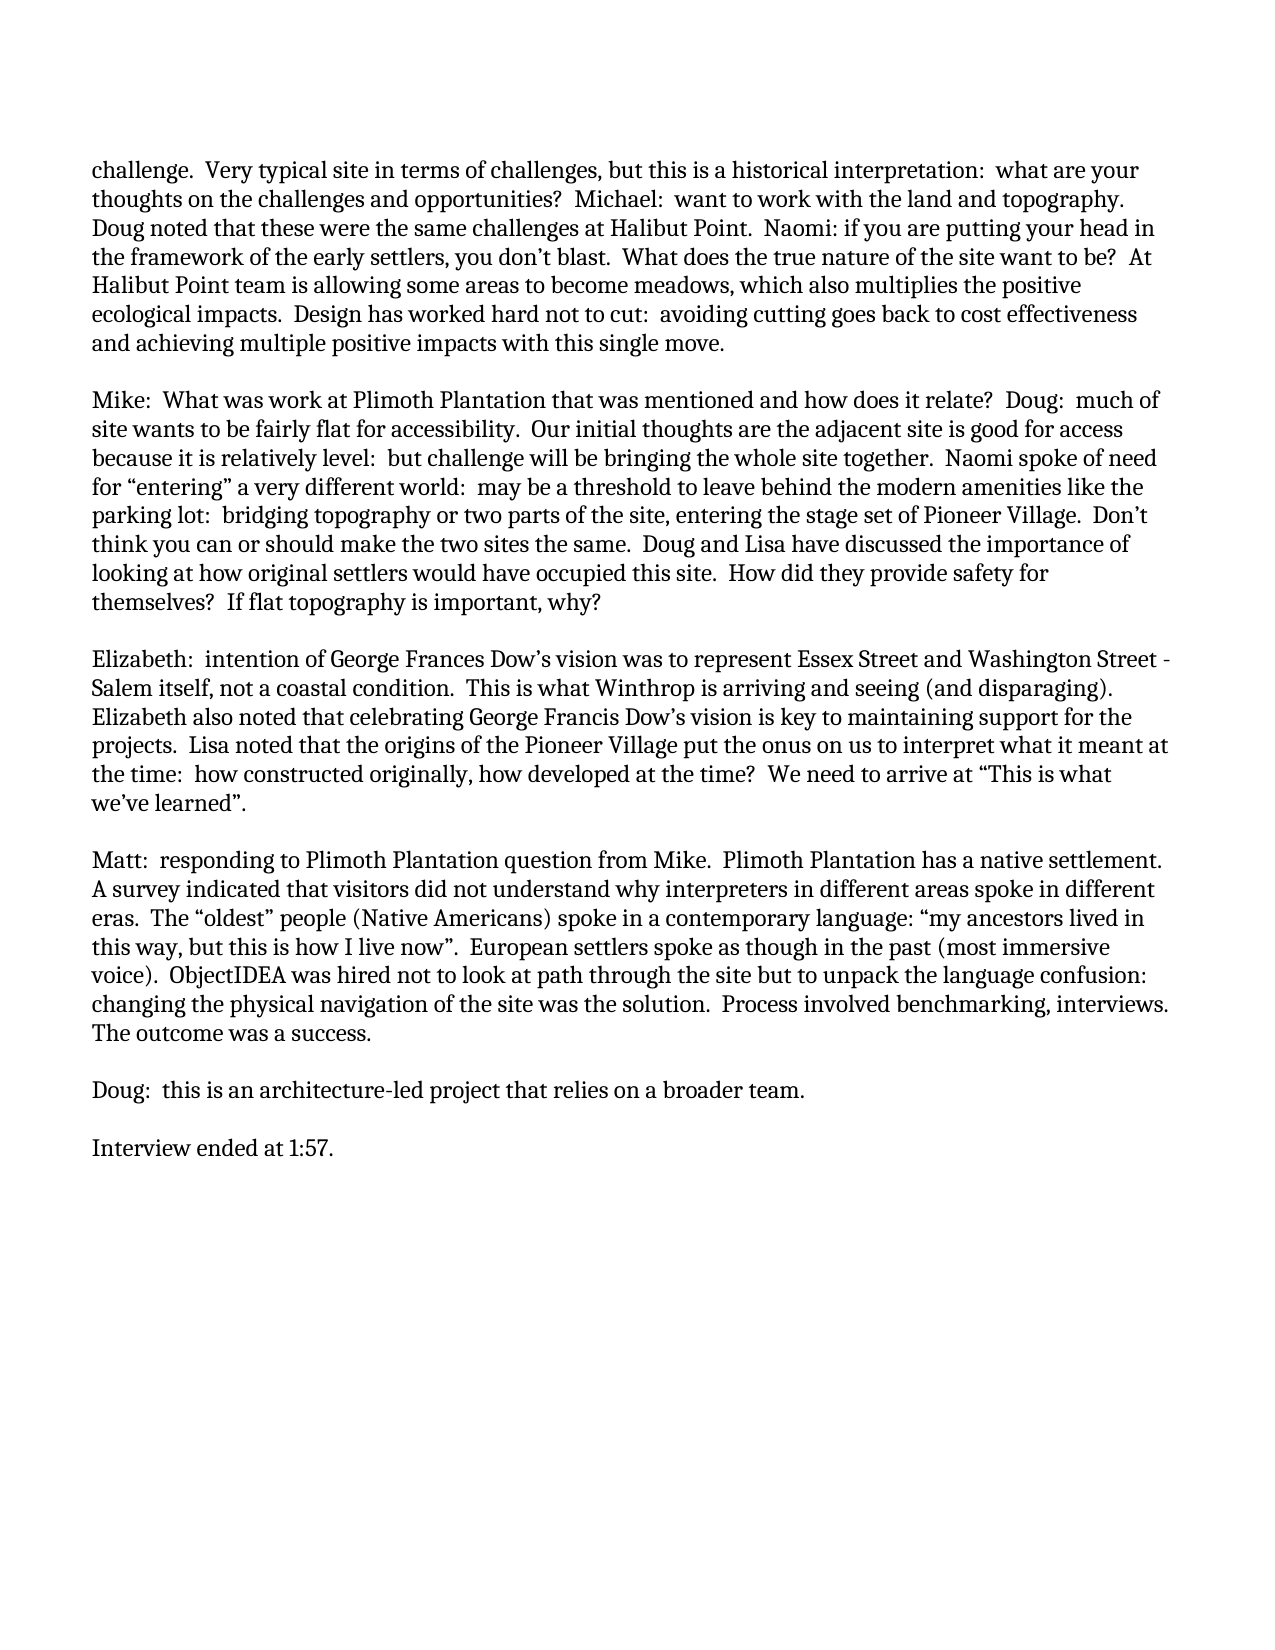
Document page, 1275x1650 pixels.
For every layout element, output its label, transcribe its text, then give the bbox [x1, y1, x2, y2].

text Interview ended at 1:57. [92, 1134, 1173, 1162]
text Matt: responding to Plimoth Plantation question from Mike. Plimoth Plantation has a native settlement. A survey indicated that visitors did not understand why interpreters in different areas spoke in different eras. The “oldest” people (Native Americans) spoke in a contemporary language: “my ancestors lived in this way, but this is how I live now”. European settlers spoke as though in the past (most immersive voice). ObjectIDEA was hired not to look at path through the site but to unpack the language confusion: changing the physical navigation of the site was the solution. Process involved benchmarking, interviews. The outcome was a success. [92, 846, 1173, 1047]
text Elizabeth: intention of George Frances Dow’s vision was to represent Essex Street and Washington Street - Salem itself, not a coastal condition. This is what Winthrop is arriving and seeing (and disparaging). Elizabeth also noted that celebrating George Francis Dow’s vision is key to maintaining support for the projects. Lisa noted that the origins of the Pioneer Village put the onus on us to interpret what it meant at the time: how constructed originally, how developed at the time? We need to arrive at “This is what we’ve learned”. [92, 645, 1173, 817]
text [92, 156, 1173, 357]
text Doug: this is an architecture-led project that relies on a broader team. [92, 1076, 1173, 1105]
text Mike: What was work at Plimoth Plantation that was mentioned and how does it relate? Doug: much of site wants to be fairly flat for accessibility. Our initial thoughts are the adjacent site is good for access because it is relatively level: but challenge will be bringing the whole site together. Naomi spoke of need for “entering” a very different world: may be a threshold to leave behind the modern amenities like the parking lot: bridging topography or two parts of the site, entering the stage set of Pioneer Village. Don’t think you can or should make the two sites the same. Doug and Lisa have discussed the importance of looking at how original settlers would have occupied this site. How did they provide safety for themselves? If flat topography is important, why? [92, 386, 1173, 616]
